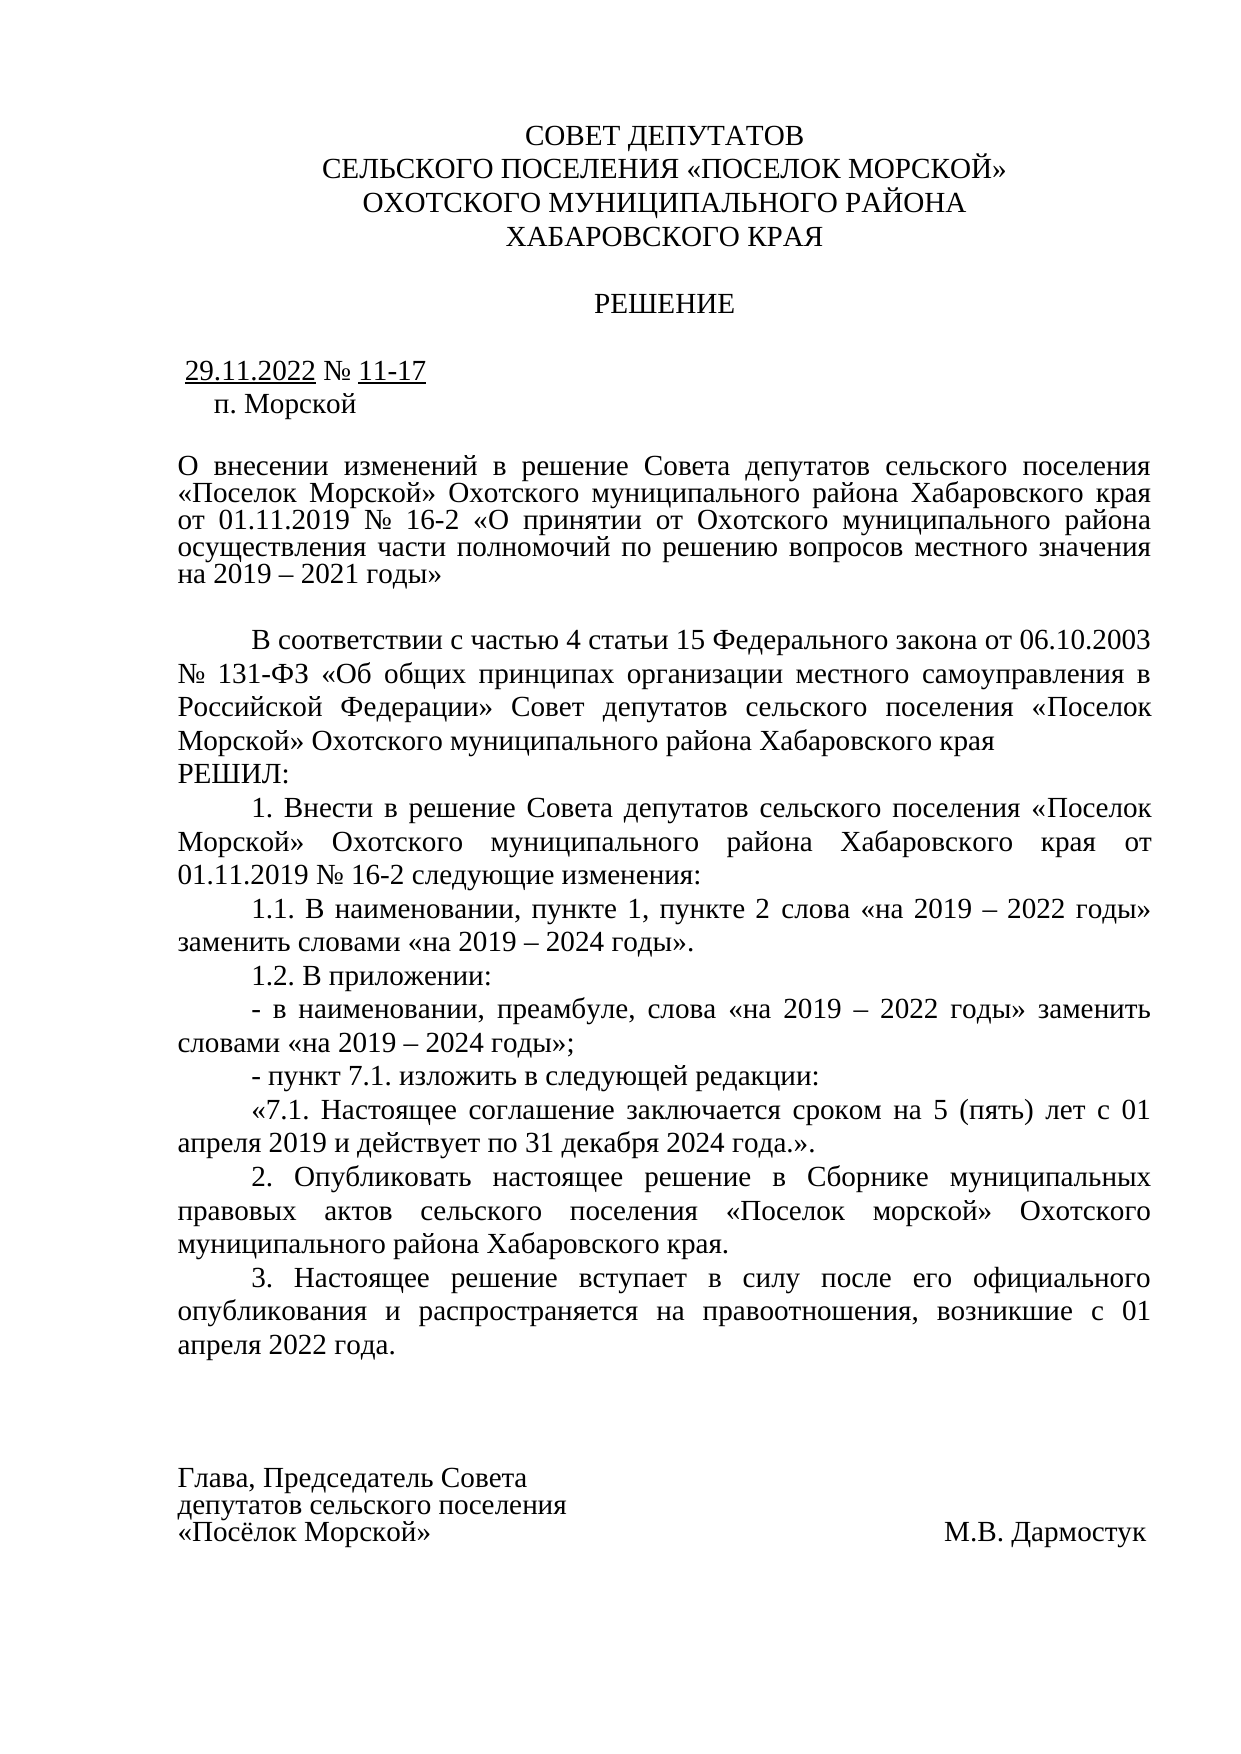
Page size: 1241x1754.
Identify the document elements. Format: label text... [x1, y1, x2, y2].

text О внесении изменений в решение Совета депутатов сельского поселения «Поселок Морской» Охотского муниципального района Хабаровского края от 01.11.2019 № 16-2 «О принятии от Охотского муниципального района осуществления части полномочий по решению вопросов местного значения на 2019 – 2021 годы» [177, 453, 1152, 589]
text 1.1. В наименовании, пункте 1, пункте 2 слова «на 2019 – 2022 годы» заменить словами «на 2019 – 2024 годы». [177, 891, 1152, 958]
text В соответствии с частью 4 статьи 15 Федерального закона от 06.10.2003 № 131-ФЗ «Об общих принципах организации местного самоуправления в Российской Федерации» Совет депутатов сельского поселения «Поселок Морской» Охотского муниципального района Хабаровского края [177, 622, 1152, 757]
text Глава, Председатель Совета [177, 1466, 1152, 1493]
text п. Морской [177, 386, 1152, 420]
text СОВЕТ ДЕПУТАТОВ [177, 118, 1152, 152]
text 29.11.2022 № 11-17 [177, 353, 1152, 386]
text ОХОТСКОГО МУНИЦИПАЛЬНОГО РАЙОНА ХАБАРОВСКОГО КРАЯ [177, 185, 1152, 252]
text РЕШЕНИЕ [177, 286, 1152, 319]
text - пункт 7.1. изложить в следующей редакции: [177, 1058, 1152, 1092]
text депутатов сельского поселения [177, 1493, 1152, 1520]
text 1. Внести в решение Совета депутатов сельского поселения «Поселок Морской» Охотского муниципального района Хабаровского края от 01.11.2019 № 16-2 следующие изменения: [177, 790, 1152, 891]
text - в наименовании, преамбуле, слова «на 2019 – 2022 годы» заменить словами «на 2019 – 2024 годы»; [177, 991, 1152, 1058]
text «Посёлок Морской» М.В. Дармостук [177, 1520, 1152, 1547]
text СЕЛЬСКОГО ПОСЕЛЕНИЯ «ПОСЕЛОК МОРСКОЙ» [177, 152, 1152, 185]
text РЕШИЛ: [177, 757, 1152, 790]
text 1.2. В приложении: [177, 958, 1152, 991]
text 2. Опубликовать настоящее решение в Сборнике муниципальных правовых актов сельского поселения «Поселок морской» Охотского муниципального района Хабаровского края. [177, 1159, 1152, 1260]
text «7.1. Настоящее соглашение заключается сроком на 5 (пять) лет с 01 апреля 2019 и действует по 31 декабря 2024 года.». [177, 1092, 1152, 1159]
text 3. Настоящее решение вступает в силу после его официального опубликования и распространяется на правоотношения, возникшие с 01 апреля 2022 года. [177, 1260, 1152, 1360]
